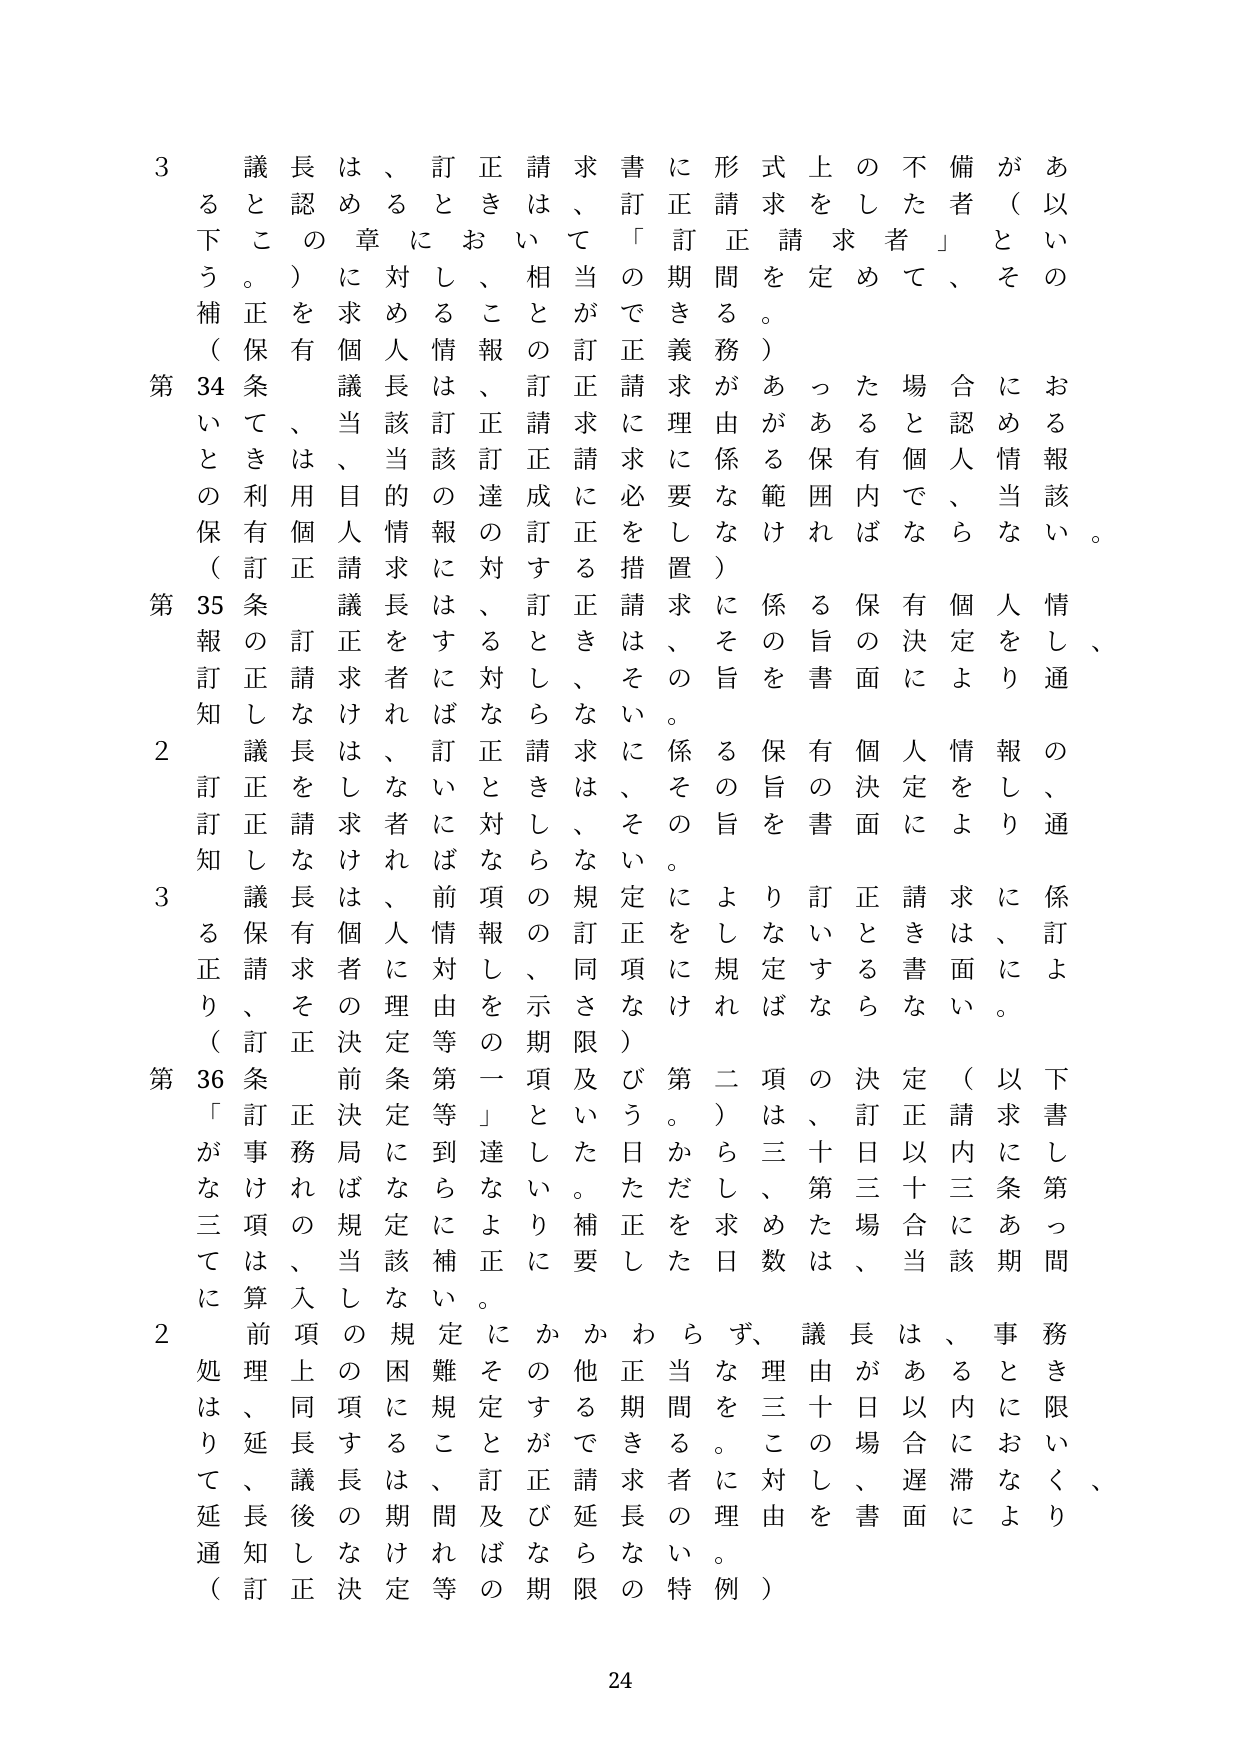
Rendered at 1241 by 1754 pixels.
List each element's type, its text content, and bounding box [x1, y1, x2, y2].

text （保有個人情報の訂正義務） [173, 330, 1091, 367]
text 第36条 前条第一項及び第二項の決定（以下「訂正決定等」という。）は、訂正請求書が事務局に到達した日から三十日以内にしなければならない。ただし、第三十三条第三項の規定により補正を求めた場合にあっては、当該補正に要した日数は、当該期間に算入しない。 [149, 1059, 1091, 1314]
text （訂正請求に対する措置） [173, 549, 1091, 585]
text 第34条 議長は、訂正請求があった場合において、当該訂正請求に理由があると認めるときは、当該訂正請求に係る保有個人情報の利用目的の達成に必要な範囲内で、当該保有個人情報の訂正をしなければならない。 [149, 367, 1091, 549]
text ３ 議長は、訂正請求書に形式上の不備があると認めるときは、訂正請求をした者（以下この章において「訂正請求者」という。）に対し、相当の期間を定めて、その補正を求めることができる。 [149, 148, 1091, 330]
text ２ 議長は、訂正請求に係る保有個人情報の訂正をしないときは、その旨の決定をし、訂正請求者に対し、その旨を書面により通知しなければならない。 [149, 731, 1091, 877]
text ２ 前項の規定にかかわらず、議長は、事務処理上の困難その他正当な理由があるときは、同項に規定する期間を三十日以内に限り延長することができる。この場合において、議長は、訂正請求者に対し、遅滞なく、延長後の期間及び延長の理由を書面により通知しなければならない。 [149, 1314, 1091, 1570]
text ３ 議長は、前項の規定により訂正請求に係る保有個人情報の訂正をしないときは、訂正請求者に対し、同項に規定する書面により、その理由を示さなければならない。 [149, 877, 1091, 1023]
text （訂正決定等の期限の特例） [173, 1570, 1091, 1606]
text 第35条 議長は、訂正請求に係る保有個人情報の訂正をするときは、その旨の決定をし、訂正請求者に対し、その旨を書面により通知しなければならない。 [149, 585, 1091, 731]
text （訂正決定等の期限） [173, 1023, 1091, 1059]
